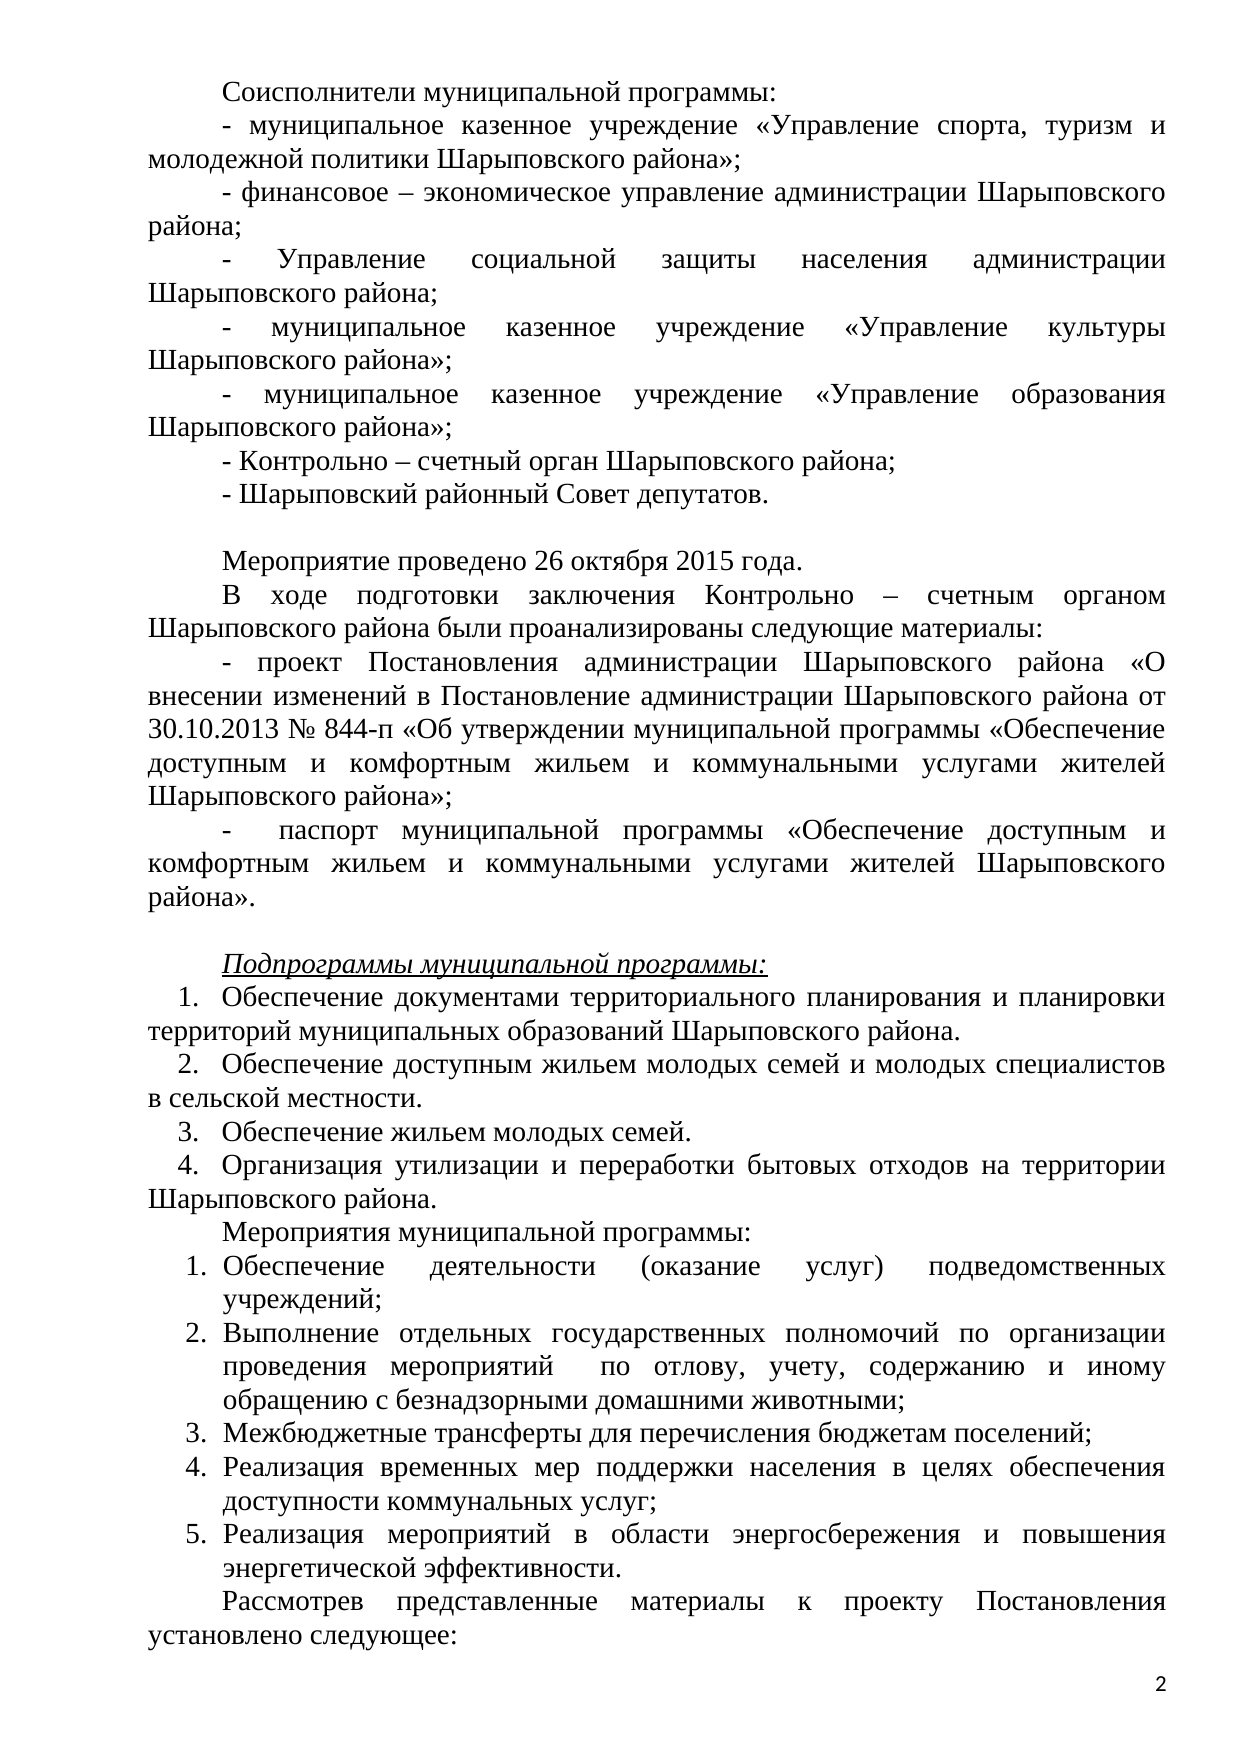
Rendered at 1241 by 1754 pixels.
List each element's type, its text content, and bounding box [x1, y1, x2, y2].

text - паспорт муниципальной программы «Обеспечение доступным и комфортным жильем и коммунальными услугами жителей Шарыповского района». [148, 812, 1167, 912]
list Выполнение отдельных государственных полномочий по организации проведения мероприятий по отлову, учету, содержанию и иному обращению с безнадзорными домашними животными; [185, 1315, 1167, 1416]
list Организация утилизации и переработки бытовых отходов на территории Шарыповского района. [148, 1147, 1167, 1214]
list Межбюджетные трансферты для перечисления бюджетам поселений; [185, 1416, 1167, 1449]
list Обеспечение документами территориального планирования и планировки территорий муниципальных образований Шарыповского района. [148, 979, 1167, 1047]
text - муниципальное казенное учреждение «Управление образования Шарыповского района»; [148, 376, 1167, 443]
text - проект Постановления администрации Шарыповского района «О внесении изменений в Постановление администрации Шарыповского района от 30.10.2013 № 844-п «Об утверждении муниципальной программы «Обеспечение доступным и комфортным жильем и коммунальными услугами жителей Шарыповского района»; [148, 644, 1167, 812]
list Обеспечение доступным жильем молодых семей и молодых специалистов в сельской местности. [148, 1047, 1167, 1114]
text Рассмотрев представленные материалы к проекту Постановления установлено следующее: [148, 1583, 1167, 1650]
text - муниципальное казенное учреждение «Управление спорта, туризм и молодежной политики Шарыповского района»; [148, 107, 1167, 174]
list Обеспечение жильем молодых семей. [148, 1114, 1167, 1147]
list Обеспечение деятельности (оказание услуг) подведомственных учреждений; [185, 1248, 1167, 1315]
text - Шарыповский районный Совет депутатов. [148, 476, 1167, 510]
text В ходе подготовки заключения Контрольно – счетным органом Шарыповского района были проанализированы следующие материалы: [148, 577, 1167, 644]
list Реализация мероприятий в области энергосбережения и повышения энергетической эффективности. [185, 1516, 1167, 1583]
text Мероприятия муниципальной программы: [148, 1214, 1167, 1248]
text Подпрограммы муниципальной программы: [148, 946, 1167, 979]
list Реализация временных мер поддержки населения в целях обеспечения доступности коммунальных услуг; [185, 1449, 1167, 1516]
text Соисполнители муниципальной программы: [148, 74, 1167, 107]
text - финансовое – экономическое управление администрации Шарыповского района; [148, 174, 1167, 242]
text - муниципальное казенное учреждение «Управление культуры Шарыповского района»; [148, 309, 1167, 376]
text - Контрольно – счетный орган Шарыповского района; [148, 443, 1167, 476]
text Мероприятие проведено 26 октября 2015 года. [148, 543, 1167, 577]
text - Управление социальной защиты населения администрации Шарыповского района; [148, 242, 1167, 309]
